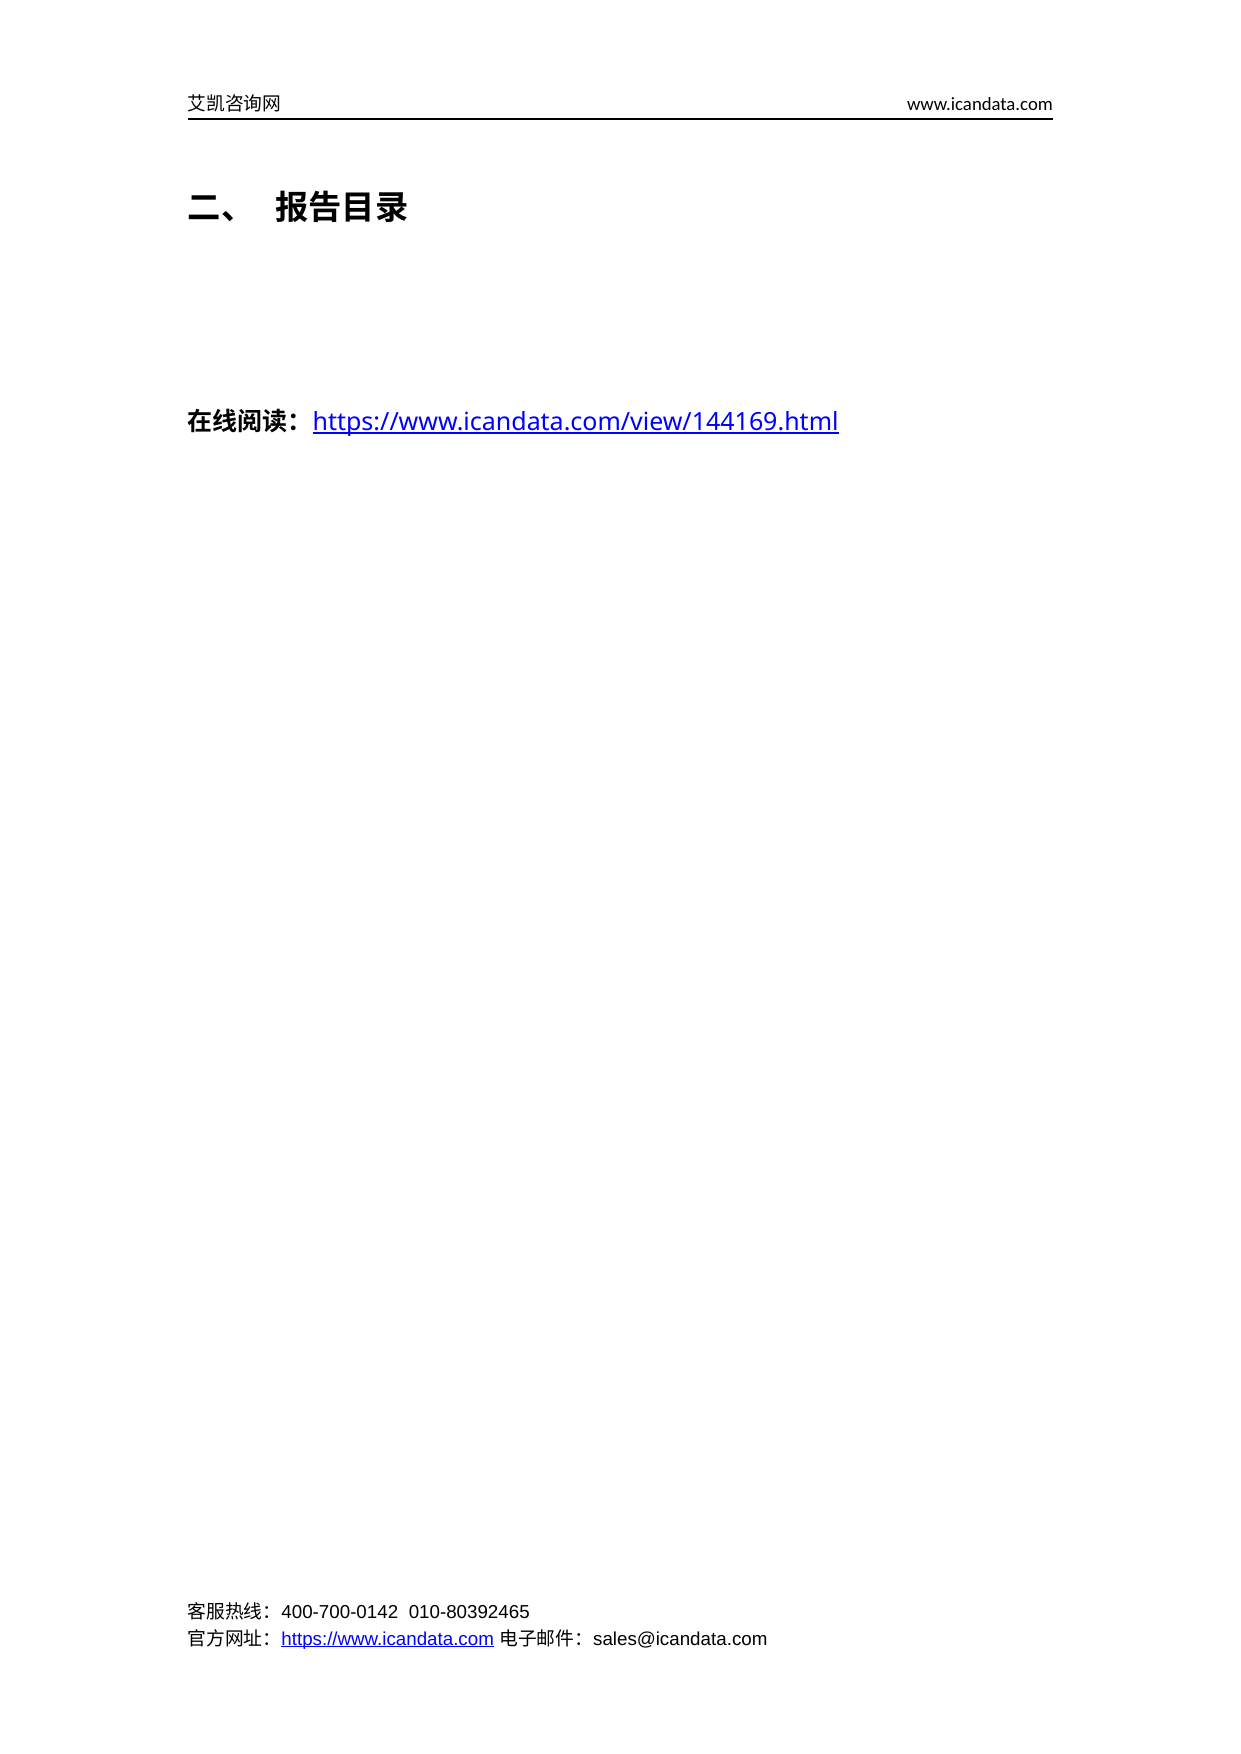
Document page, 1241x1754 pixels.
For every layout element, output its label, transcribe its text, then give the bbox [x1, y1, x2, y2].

subtitle 报告目录 [187, 172, 1053, 237]
text 在线阅读：https://www.icandata.com/view/144169.html [187, 387, 1053, 452]
